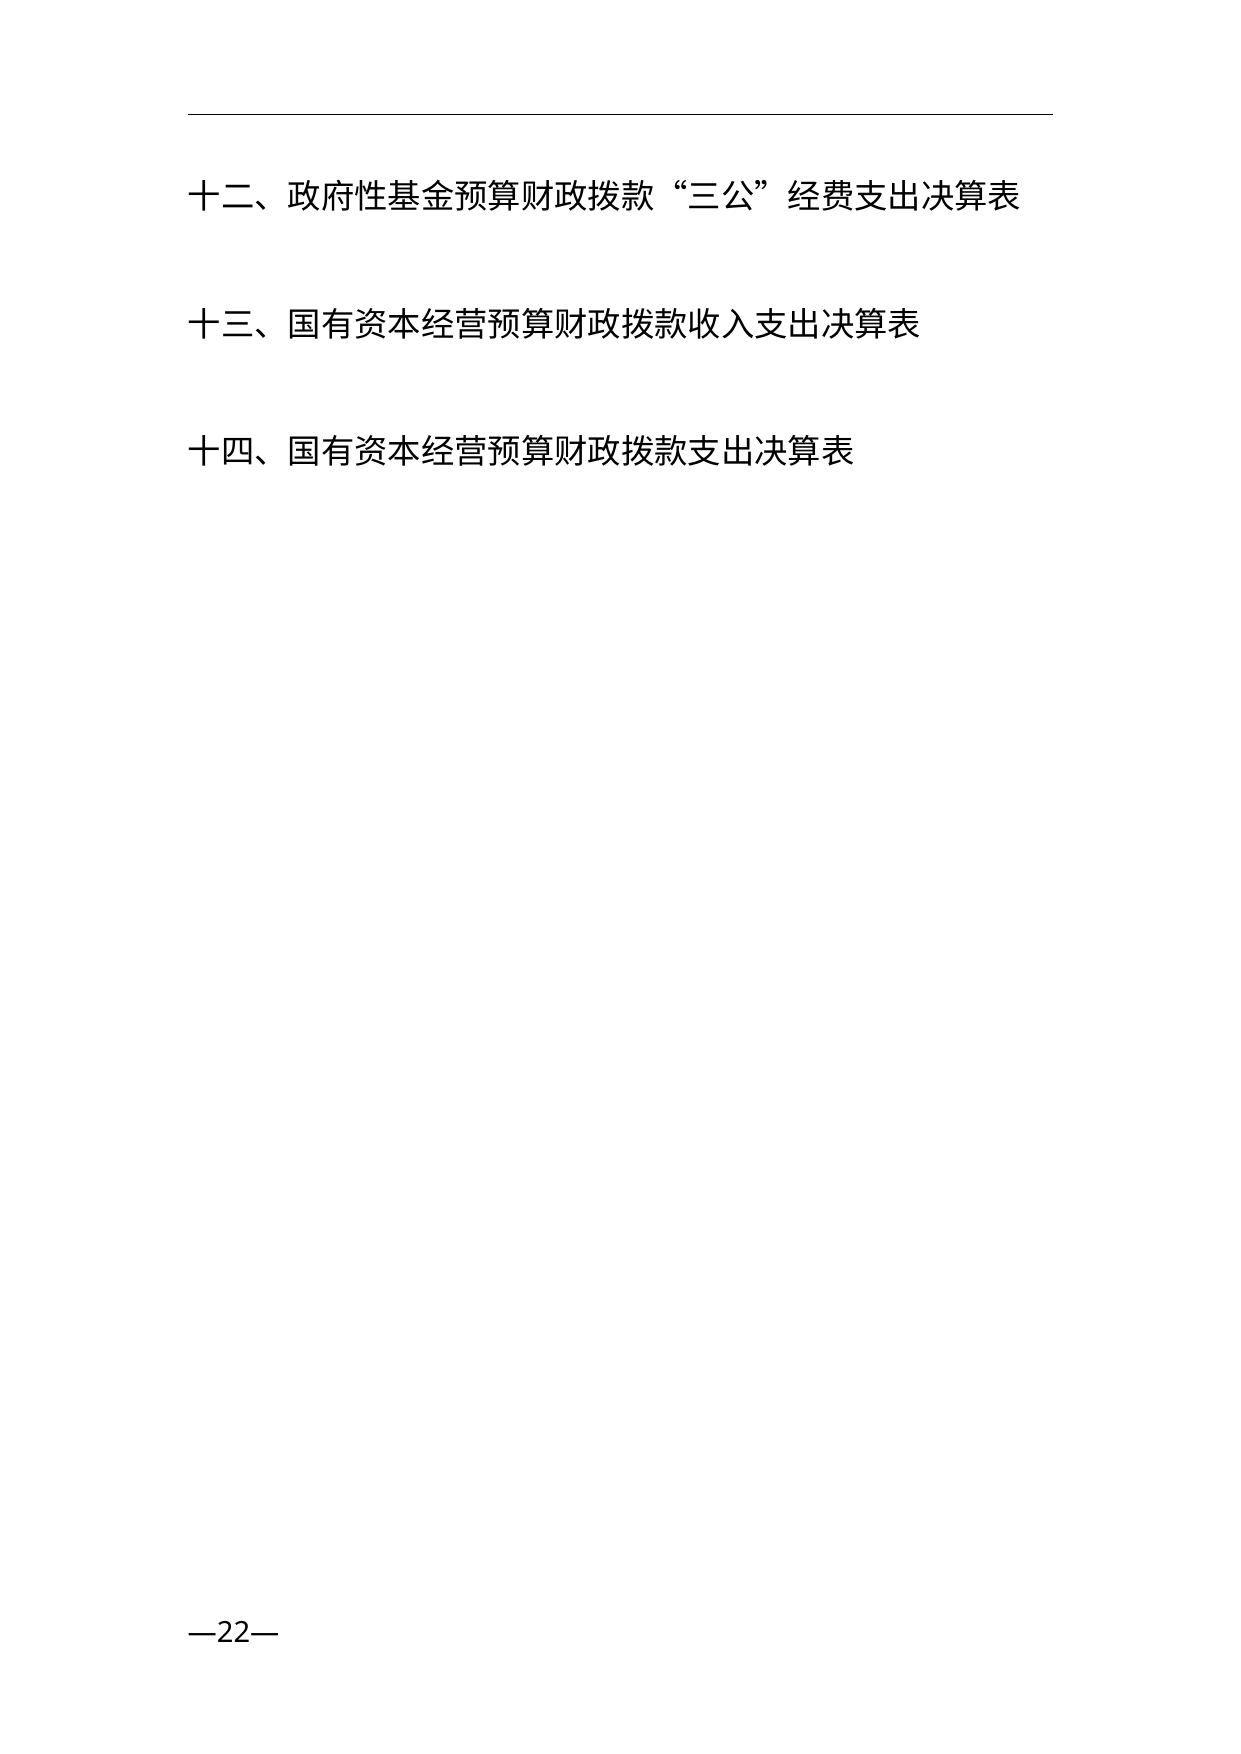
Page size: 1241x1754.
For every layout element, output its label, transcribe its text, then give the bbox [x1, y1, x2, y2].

subtitle 十三、国有资本经营预算财政拨款收入支出决算表 [187, 289, 1053, 354]
subtitle 十二、政府性基金预算财政拨款“三公”经费支出决算表 [187, 162, 1053, 227]
text 十四、国有资本经营预算财政拨款支出决算表 [187, 416, 1053, 481]
